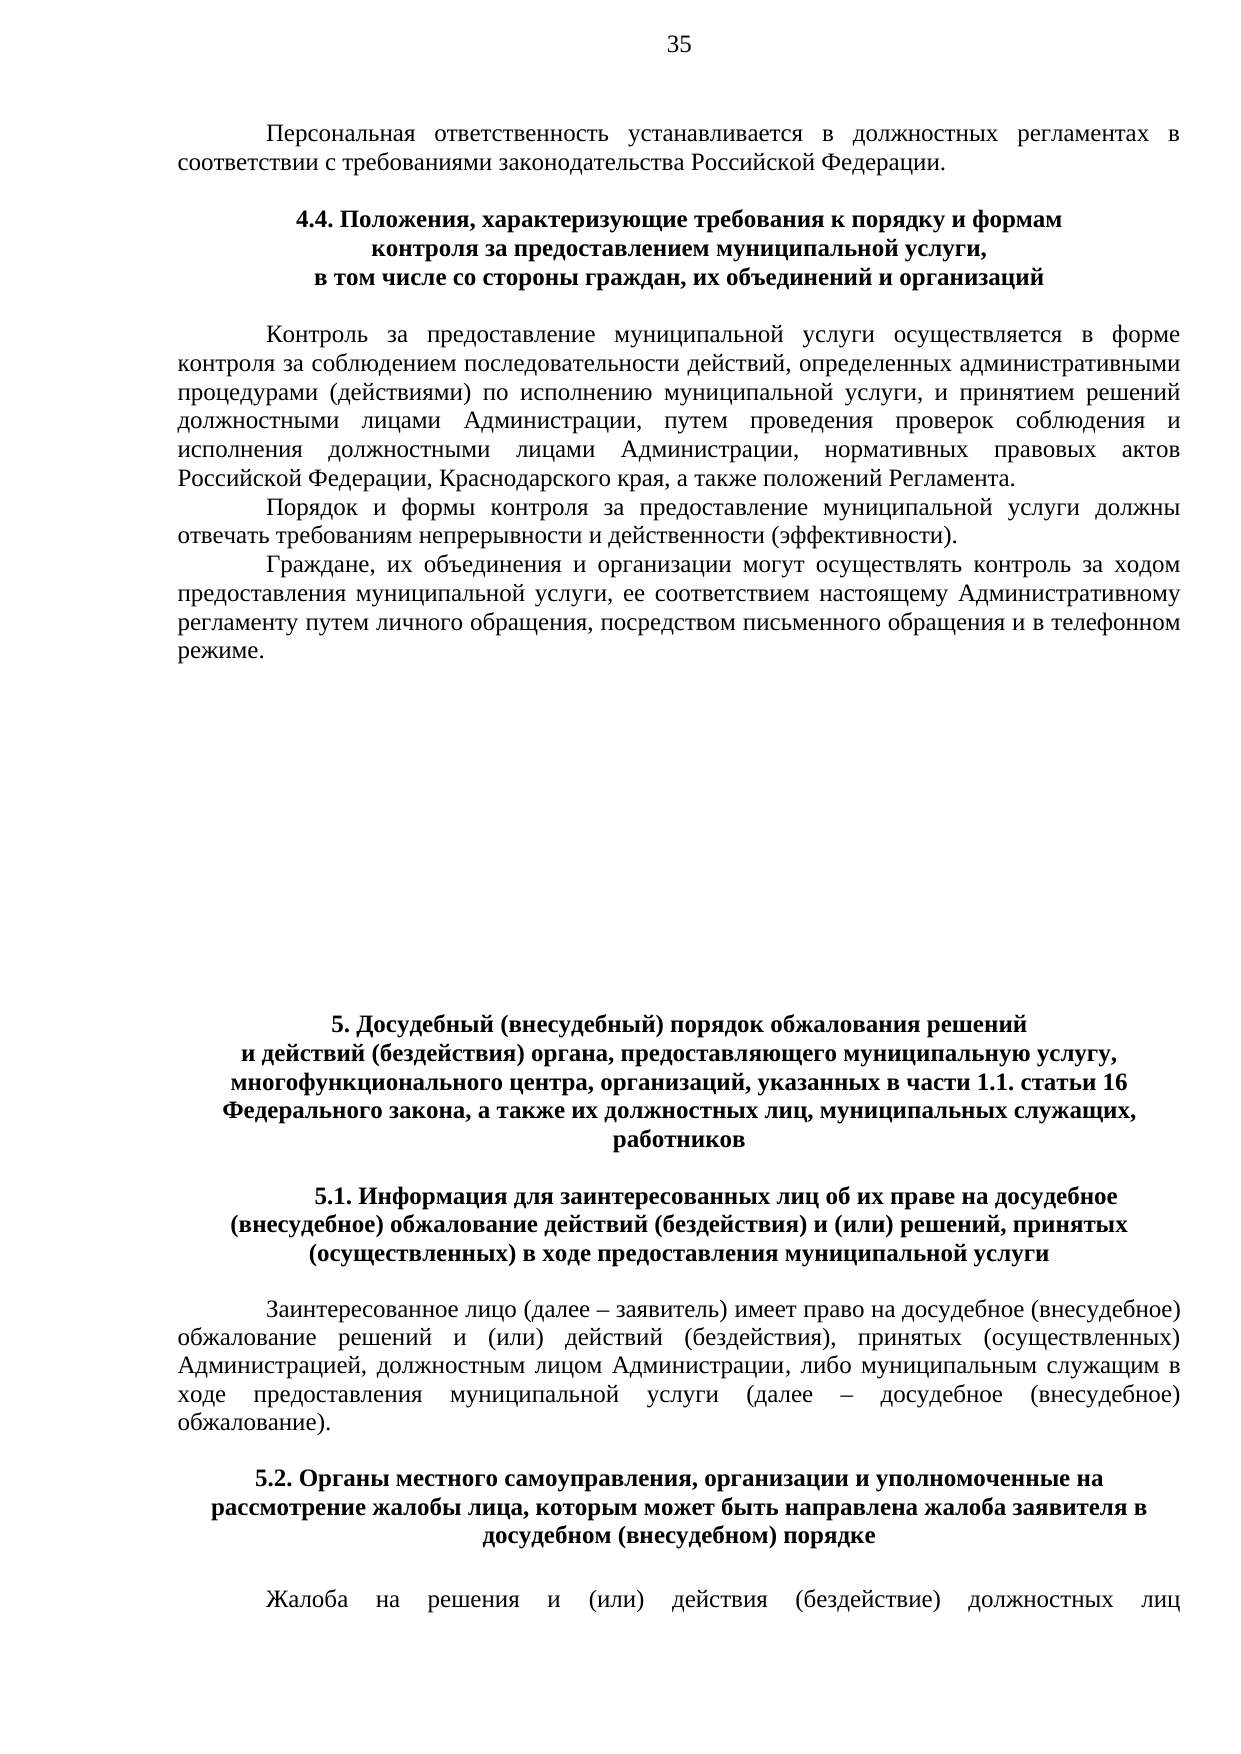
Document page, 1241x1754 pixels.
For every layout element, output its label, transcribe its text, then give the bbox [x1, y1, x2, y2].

text Порядок и формы контроля за предоставление муниципальной услуги должны отвечать требованиям непрерывности и действенности (эффективности). [177, 492, 1181, 549]
text 4.4. Положения, характеризующие требования к порядку и формам [177, 204, 1181, 233]
text Граждане, их объединения и организации могут осуществлять контроль за ходом предоставления муниципальной услуги, ее соответствием настоящему Административному регламенту путем личного обращения, посредством письменного обращения и в телефонном режиме. [177, 549, 1181, 664]
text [177, 1584, 1181, 1613]
text 5.2. Органы местного самоуправления, организации и уполномоченные на рассмотрение жалобы лица, которым может быть направлена жалоба заявителя в досудебном (внесудебном) порядке [177, 1464, 1181, 1549]
text Контроль за предоставление муниципальной услуги осуществляется в форме контроля за соблюдением последовательности действий, определенных административными процедурами (действиями) по исполнению муниципальной услуги, и принятием решений должностными лицами Администрации, путем проведения проверок соблюдения и исполнения должностными лицами Администрации, нормативных правовых актов Российской Федерации, Краснодарского края, а также положений Регламента. [177, 319, 1181, 492]
text Персональная ответственность устанавливается в должностных регламентах в соответствии с требованиями законодательства Российской Федерации. [177, 118, 1181, 176]
text контроля за предоставлением муниципальной услуги, [177, 233, 1181, 262]
text 5. Досудебный (внесудебный) порядок обжалования решений [177, 1009, 1181, 1038]
text и действий (бездействия) органа, предоставляющего муниципальную услугу, многофункционального центра, организаций, указанных в части 1.1. статьи 16 Федерального закона, а также их должностных лиц, муниципальных служащих, работников [177, 1038, 1181, 1153]
text в том числе со стороны граждан, их объединений и организаций [177, 262, 1181, 291]
text Заинтересованное лицо (далее – заявитель) имеет право на досудебное (внесудебное) обжалование решений и (или) действий (бездействия), принятых (осуществленных) Администрацией, должностным лицом Администрации, либо муниципальным служащим в ходе предоставления муниципальной услуги (далее – досудебное (внесудебное) обжалование). [177, 1294, 1181, 1436]
text 5.1. Информация для заинтересованных лиц об их праве на досудебное (внесудебное) обжалование действий (бездействия) и (или) решений, принятых (осуществленных) в ходе предоставления муниципальной услуги [177, 1182, 1181, 1266]
